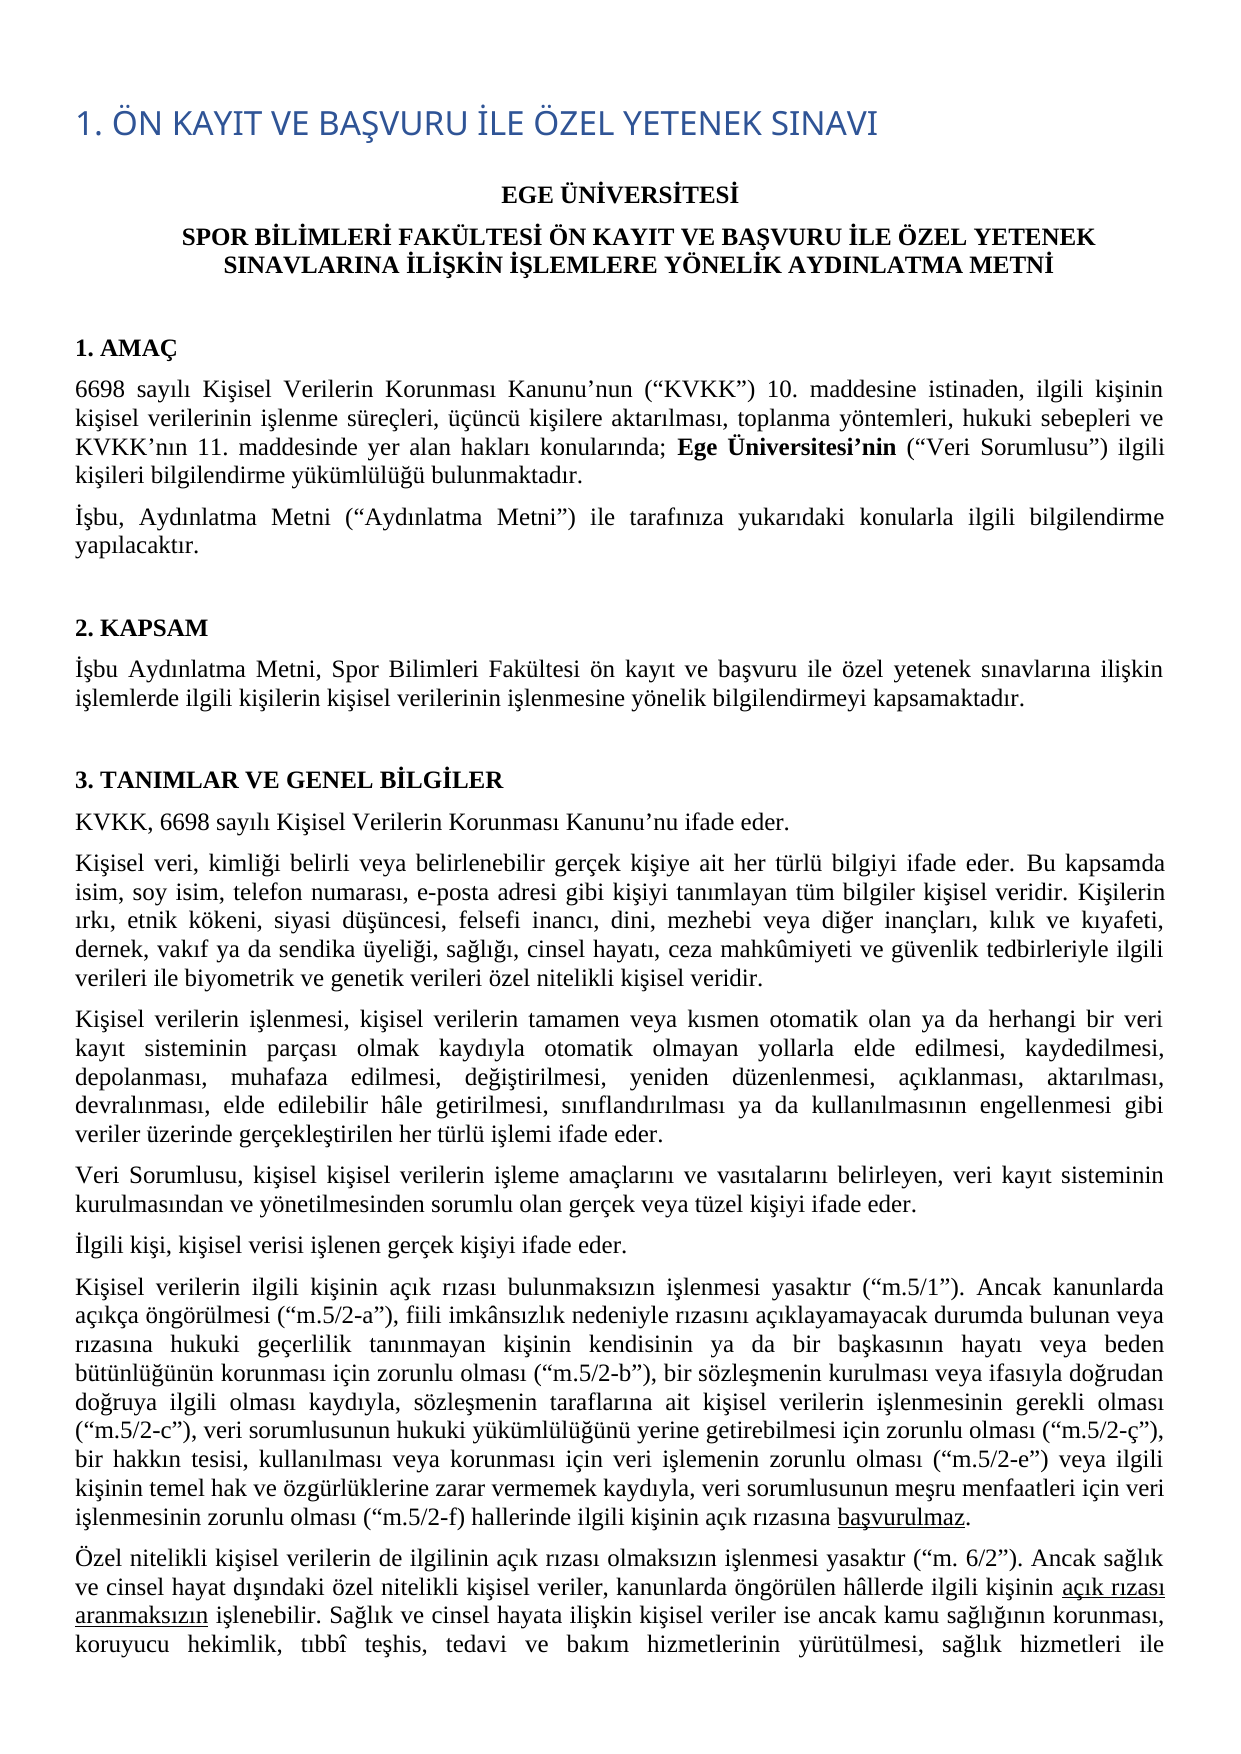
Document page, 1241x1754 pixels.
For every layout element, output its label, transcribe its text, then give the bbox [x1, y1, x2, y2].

text 6698 sayılı Kişisel Verilerin Korunması Kanunu’nun (“KVKK”) 10. maddesine istinaden, ilgili kişinin kişisel verilerinin işlenme süreçleri, üçüncü kişilere aktarılması, toplanma yöntemleri, hukuki sebepleri ve KVKK’nın 11. maddesinde yer alan hakları konularında; Ege Üniversitesi’nin (“Veri Sorumlusu”) ilgili kişileri bilgilendirme yükümlülüğü bulunmaktadır. [75, 374, 1165, 489]
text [75, 1543, 1165, 1658]
text İşbu Aydınlatma Metni, Spor Bilimleri Fakültesi ön kayıt ve başvuru ile özel yetenek sınavlarına ilişkin işlemlerde ilgili kişilerin kişisel verilerinin işlenmesine yönelik bilgilendirmeyi kapsamaktadır. [75, 654, 1165, 712]
text KVKK, 6698 sayılı Kişisel Verilerin Korunması Kanunu’nu ifade eder. [75, 807, 1165, 836]
text İşbu, Aydınlatma Metni (“Aydınlatma Metni”) ile tarafınıza yukarıdaki konularla ilgili bilgilendirme yapılacaktır. [75, 502, 1165, 559]
text 3. TANIMLAR VE GENEL BİLGİLER [75, 766, 1165, 794]
text SPOR BİLİMLERİ FAKÜLTESİ ÖN KAYIT VE BAŞVURU İLE ÖZEL YETENEK SINAVLARINA İLİŞKİN İŞLEMLERE YÖNELİK AYDINLATMA METNİ [112, 222, 1165, 279]
text İlgili kişi, kişisel verisi işlenen gerçek kişiyi ifade eder. [75, 1231, 1165, 1259]
text Kişisel verilerin ilgili kişinin açık rızası bulunmaksızın işlenmesi yasaktır (“m.5/1”). Ancak kanunlarda açıkça öngörülmesi (“m.5/2-a”), fiili imkânsızlık nedeniyle rızasını açıklayamayacak durumda bulunan veya rızasına hukuki geçerlilik tanınmayan kişinin kendisinin ya da bir başkasının hayatı veya beden bütünlüğünün korunması için zorunlu olması (“m.5/2-b”), bir sözleşmenin kurulması veya ifasıyla doğrudan doğruya ilgili olması kaydıyla, sözleşmenin taraflarına ait kişisel verilerin işlenmesinin gerekli olması (“m.5/2-c”), veri sorumlusunun hukuki yükümlülüğünü yerine getirebilmesi için zorunlu olması (“m.5/2-ç”), bir hakkın tesisi, kullanılması veya korunması için veri işlemenin zorunlu olması (“m.5/2-e”) veya ilgili kişinin temel hak ve özgürlüklerine zarar vermemek kaydıyla, veri sorumlusunun meşru menfaatleri için veri işlenmesinin zorunlu olması (“m.5/2-f) hallerinde ilgili kişinin açık rızasına başvurulmaz. [75, 1272, 1165, 1531]
text 2. KAPSAM [75, 613, 1165, 642]
text 1. AMAÇ [75, 333, 1165, 362]
text Kişisel verilerin işlenmesi, kişisel verilerin tamamen veya kısmen otomatik olan ya da herhangi bir veri kayıt sisteminin parçası olmak kaydıyla otomatik olmayan yollarla elde edilmesi, kaydedilmesi, depolanması, muhafaza edilmesi, değiştirilmesi, yeniden düzenlenmesi, açıklanması, aktarılması, devralınması, elde edilebilir hâle getirilmesi, sınıflandırılması ya da kullanılmasının engellenmesi gibi veriler üzerinde gerçekleştirilen her türlü işlemi ifade eder. [75, 1004, 1165, 1148]
text Veri Sorumlusu, kişisel kişisel verilerin işleme amaçlarını ve vasıtalarını belirleyen, veri kayıt sisteminin kurulmasından ve yönetilmesinden sorumlu olan gerçek veya tüzel kişiyi ifade eder. [75, 1161, 1165, 1218]
subtitle 1. ÖN KAYIT VE BAŞVURU İLE ÖZEL YETENEK SINAVI [75, 100, 1165, 145]
text EGE ÜNİVERSİTESİ [75, 181, 1165, 209]
text Kişisel veri, kimliği belirli veya belirlenebilir gerçek kişiye ait her türlü bilgiyi ifade eder. Bu kapsamda isim, soy isim, telefon numarası, e-posta adresi gibi kişiyi tanımlayan tüm bilgiler kişisel veridir. Kişilerin ırkı, etnik kökeni, siyasi düşüncesi, felsefi inancı, dini, mezhebi veya diğer inançları, kılık ve kıyafeti, dernek, vakıf ya da sendika üyeliği, sağlığı, cinsel hayatı, ceza mahkûmiyeti ve güvenlik tedbirleriyle ilgili verileri ile biyometrik ve genetik verileri özel nitelikli kişisel veridir. [75, 848, 1165, 992]
